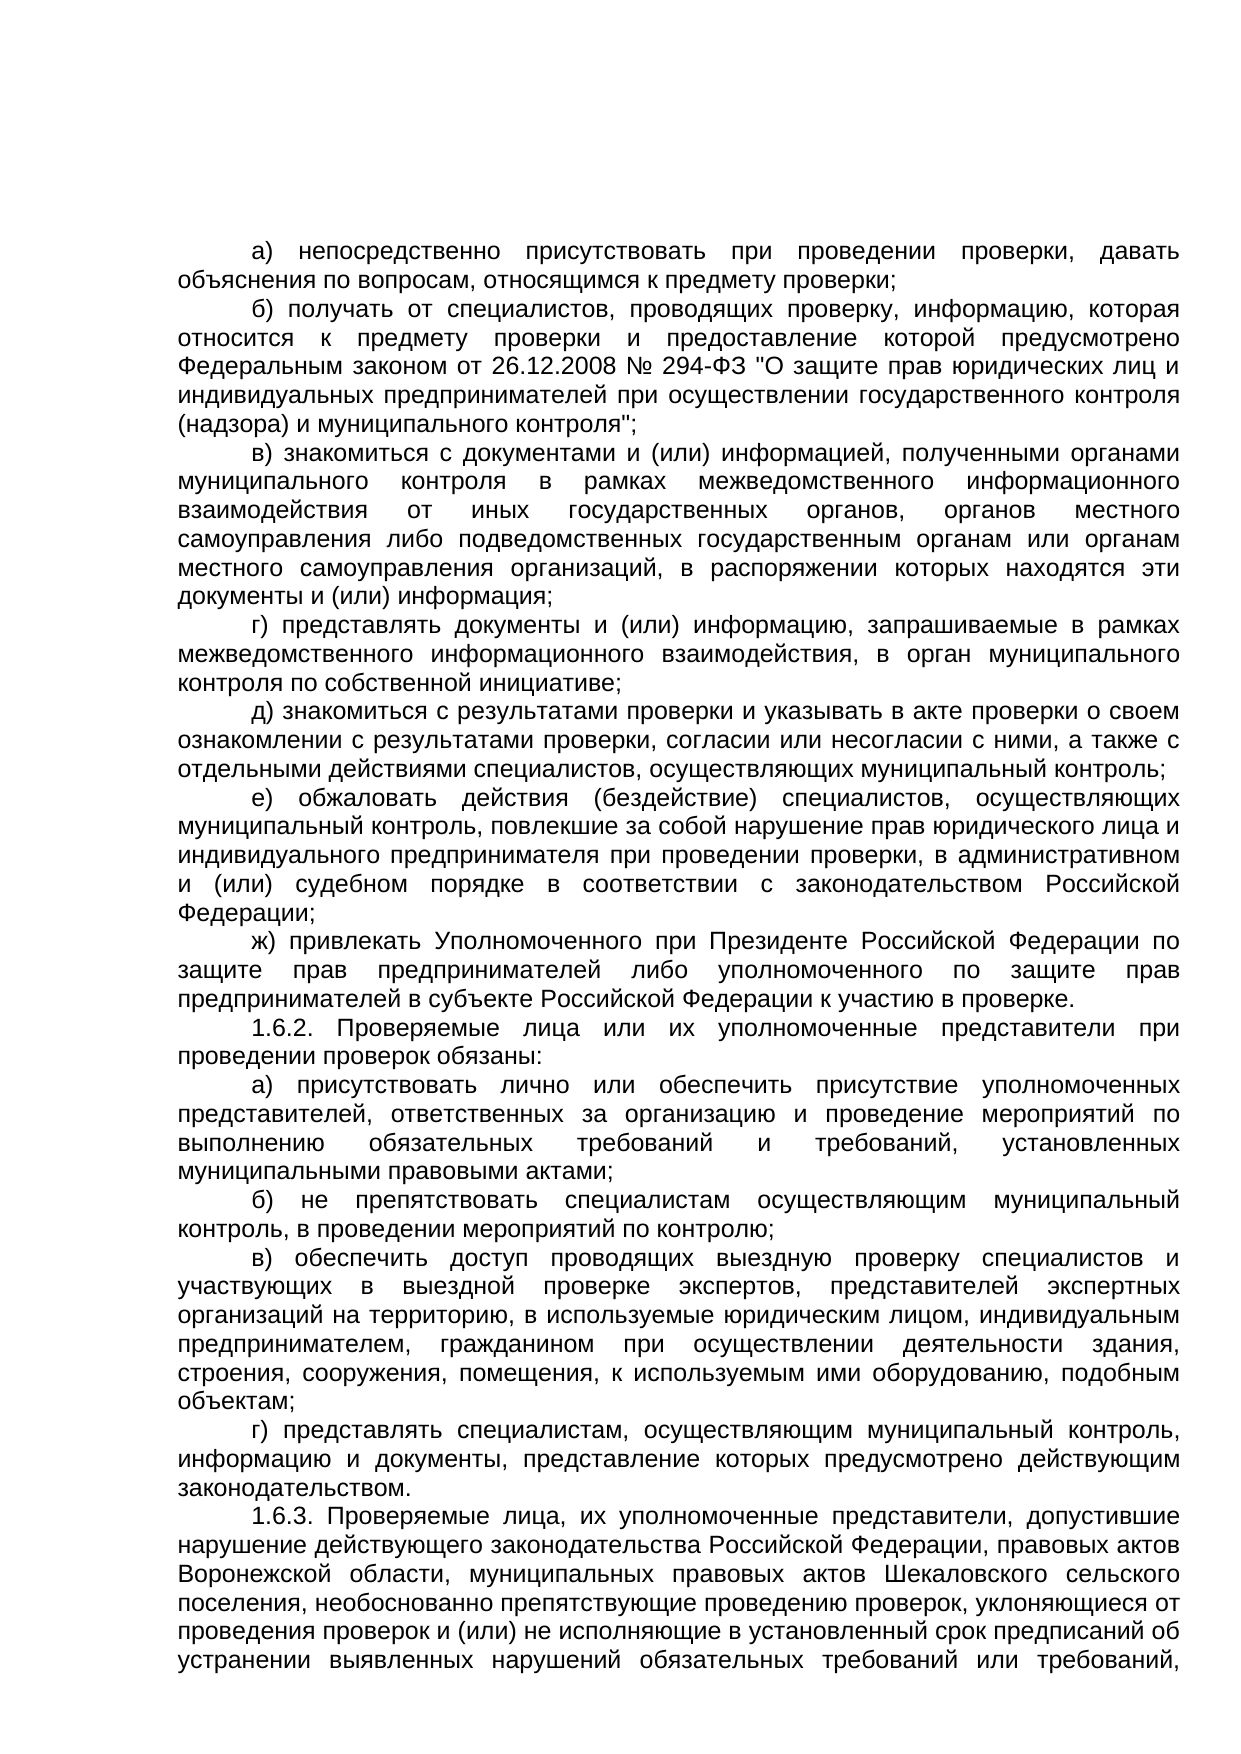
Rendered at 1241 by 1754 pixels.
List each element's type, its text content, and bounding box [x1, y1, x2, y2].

text д) знакомиться с результатами проверки и указывать в акте проверки о своем ознакомлении с результатами проверки, согласии или несогласии с ними, а также с отдельными действиями специалистов, осуществляющих муниципальный контроль; [177, 696, 1181, 782]
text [177, 1501, 1181, 1674]
text а) присутствовать лично или обеспечить присутствие уполномоченных представителей, ответственных за организацию и проведение мероприятий по выполнению обязательных требований и требований, установленных муниципальными правовыми актами; [177, 1070, 1181, 1185]
text в) обеспечить доступ проводящих выездную проверку специалистов и участвующих в выездной проверке экспертов, представителей экспертных организаций на территорию, в используемые юридическим лицом, индивидуальным предпринимателем, гражданином при осуществлении деятельности здания, строения, сооружения, помещения, к используемым ими оборудованию, подобным объектам; [177, 1242, 1181, 1415]
text б) не препятствовать специалистам осуществляющим муниципальный контроль, в проведении мероприятий по контролю; [177, 1185, 1181, 1242]
text а) непосредственно присутствовать при проведении проверки, давать объяснения по вопросам, относящимся к предмету проверки; [177, 236, 1181, 294]
text ж) привлекать Уполномоченного при Президенте Российской Федерации по защите прав предпринимателей либо уполномоченного по защите прав предпринимателей в субъекте Российской Федерации к участию в проверке. [177, 926, 1181, 1012]
text г) представлять документы и (или) информацию, запрашиваемые в рамках межведомственного информационного взаимодействия, в орган муниципального контроля по собственной инициативе; [177, 610, 1181, 696]
text 1.6.2. Проверяемые лица или их уполномоченные представители при проведении проверок обязаны: [177, 1012, 1181, 1070]
text б) получать от специалистов, проводящих проверку, информацию, которая относится к предмету проверки и предоставление которой предусмотрено Федеральным законом от 26.12.2008 № 294-ФЗ "О защите прав юридических лиц и индивидуальных предпринимателей при осуществлении государственного контроля (надзора) и муниципального контроля"; [177, 294, 1181, 437]
text е) обжаловать действия (бездействие) специалистов, осуществляющих муниципальный контроль, повлекшие за собой нарушение прав юридического лица и индивидуального предпринимателя при проведении проверки, в административном и (или) судебном порядке в соответствии с законодательством Российской Федерации; [177, 782, 1181, 926]
text в) знакомиться с документами и (или) информацией, полученными органами муниципального контроля в рамках межведомственного информационного взаимодействия от иных государственных органов, органов местного самоуправления либо подведомственных государственным органам или органам местного самоуправления организаций, в распоряжении которых находятся эти документы и (или) информация; [177, 437, 1181, 610]
text г) представлять специалистам, осуществляющим муниципальный контроль, информацию и документы, представление которых предусмотрено действующим законодательством. [177, 1415, 1181, 1501]
